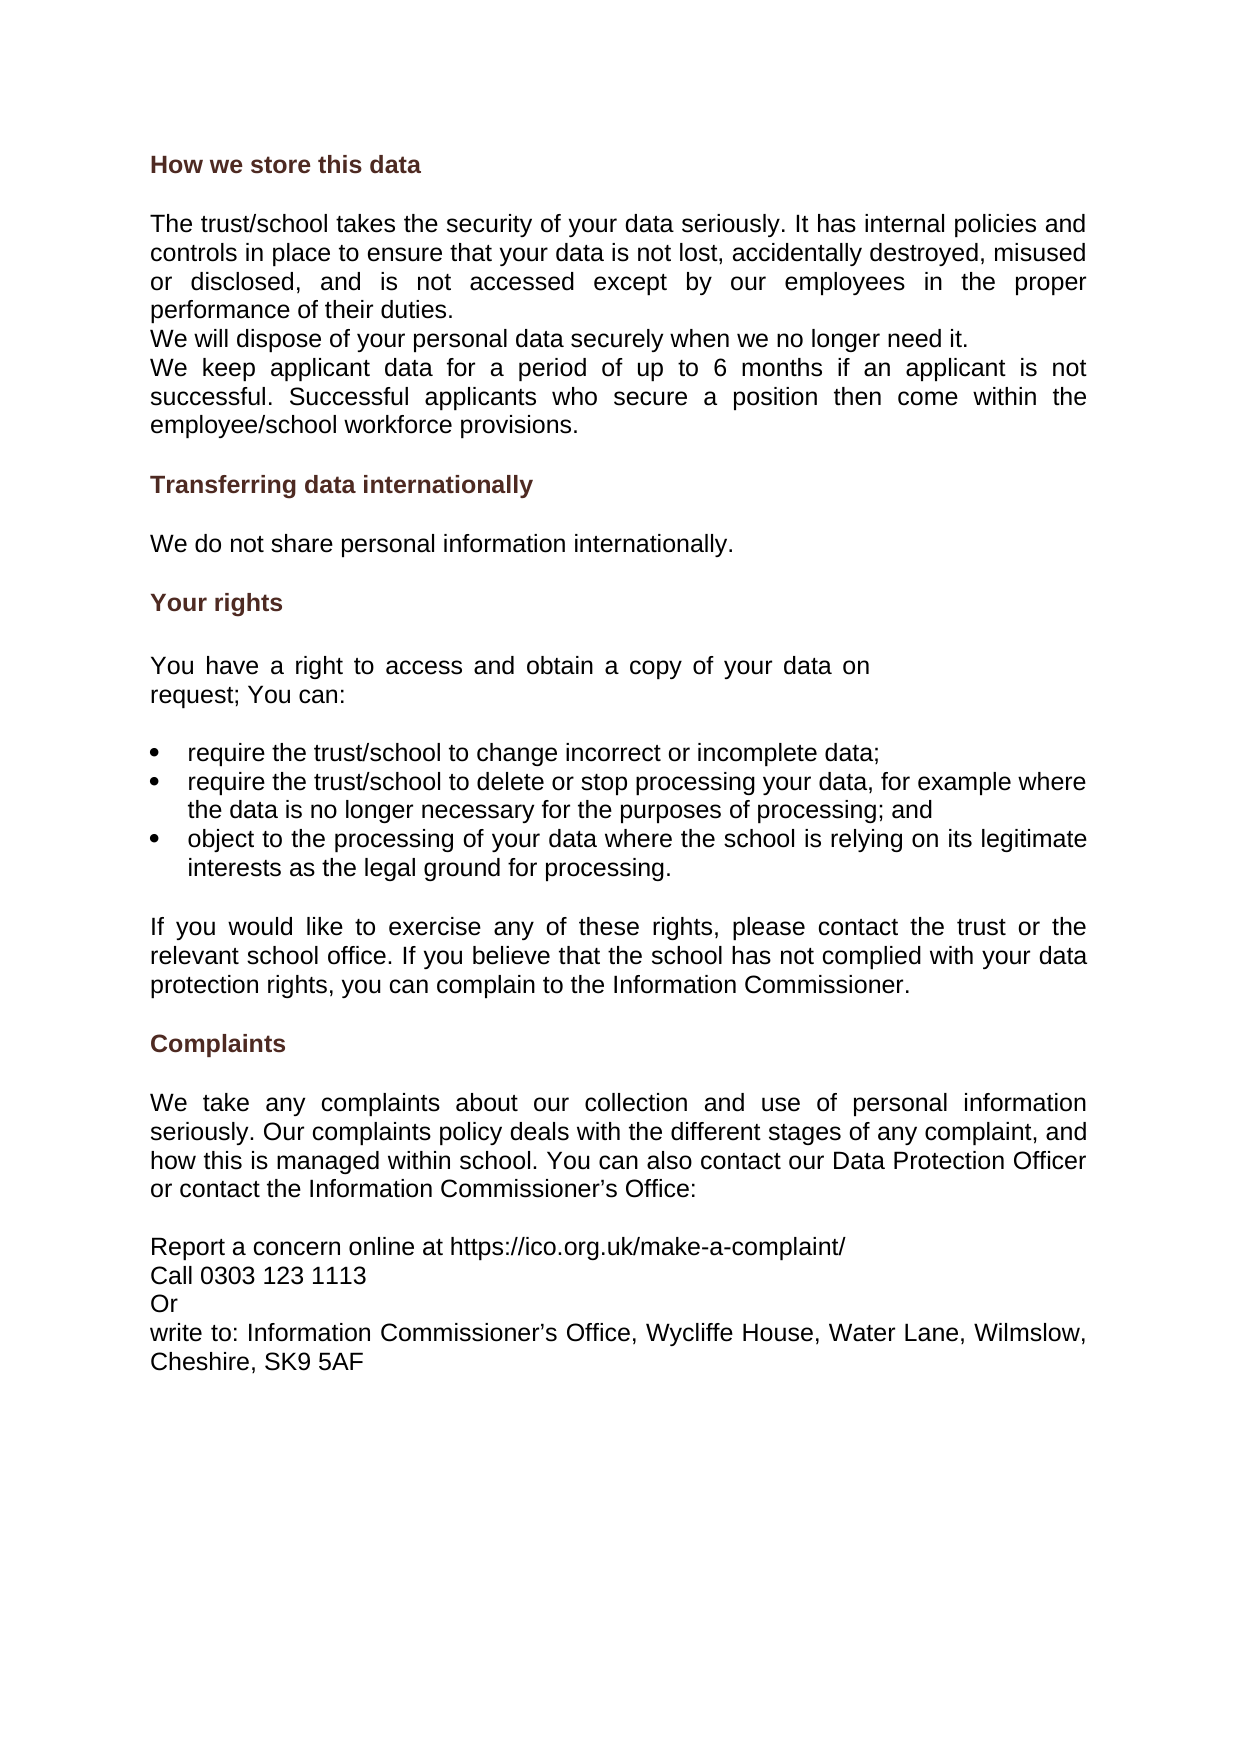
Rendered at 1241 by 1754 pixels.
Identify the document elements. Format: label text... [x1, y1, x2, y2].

text Transferring data internationally [150, 470, 1090, 498]
text write to: Information Commissioner’s Office, Wycliffe House, Water Lane, Wilmslow, Cheshire, SK9 5AF [150, 1318, 1088, 1376]
text Call 0303 123 1113 [150, 1261, 1090, 1289]
text Report a concern online at https://ico.org.uk/make-a-complaint/ [150, 1232, 1090, 1261]
text The trust/school takes the security of your data seriously. It has internal policies and controls in place to ensure that your data is not lost, accidentally destroyed, misused or disclosed, and is not accessed except by our employees in the proper performance of their duties. [150, 209, 1089, 324]
text We take any complaints about our collection and use of personal information seriously. Our complaints policy deals with the different stages of any complaint, and how this is managed within school. You can also contact our Data Protection Officer or contact the Information Commissioner’s Office: [150, 1088, 1089, 1203]
subtitle Your rights [150, 588, 1088, 617]
text You have a right to access and obtain a copy of your data on request; You can: [150, 651, 871, 709]
list require the trust/school to change incorrect or incomplete data; [150, 738, 1089, 766]
list require the trust/school to delete or stop processing your data, for example where the data is no longer necessary for the purposes of processing; and [150, 766, 1089, 824]
text We will dispose of your personal data securely when we no longer need it. [150, 324, 1089, 353]
subtitle Complaints [150, 1029, 1088, 1058]
text We keep applicant data for a period of up to 6 months if an applicant is not successful. Successful applicants who secure a position then come within the employee/school workforce provisions. [150, 353, 1089, 439]
text Or [150, 1289, 1088, 1318]
text If you would like to exercise any of these rights, please contact the trust or the relevant school office. If you believe that the school has not complied with your data protection rights, you can complain to the Information Commissioner. [150, 912, 1089, 998]
list object to the processing of your data where the school is relying on its legitimate interests as the legal ground for processing. [150, 824, 1089, 882]
text We do not share personal information internationally. [150, 529, 1089, 558]
subtitle How we store this data [150, 150, 1088, 179]
